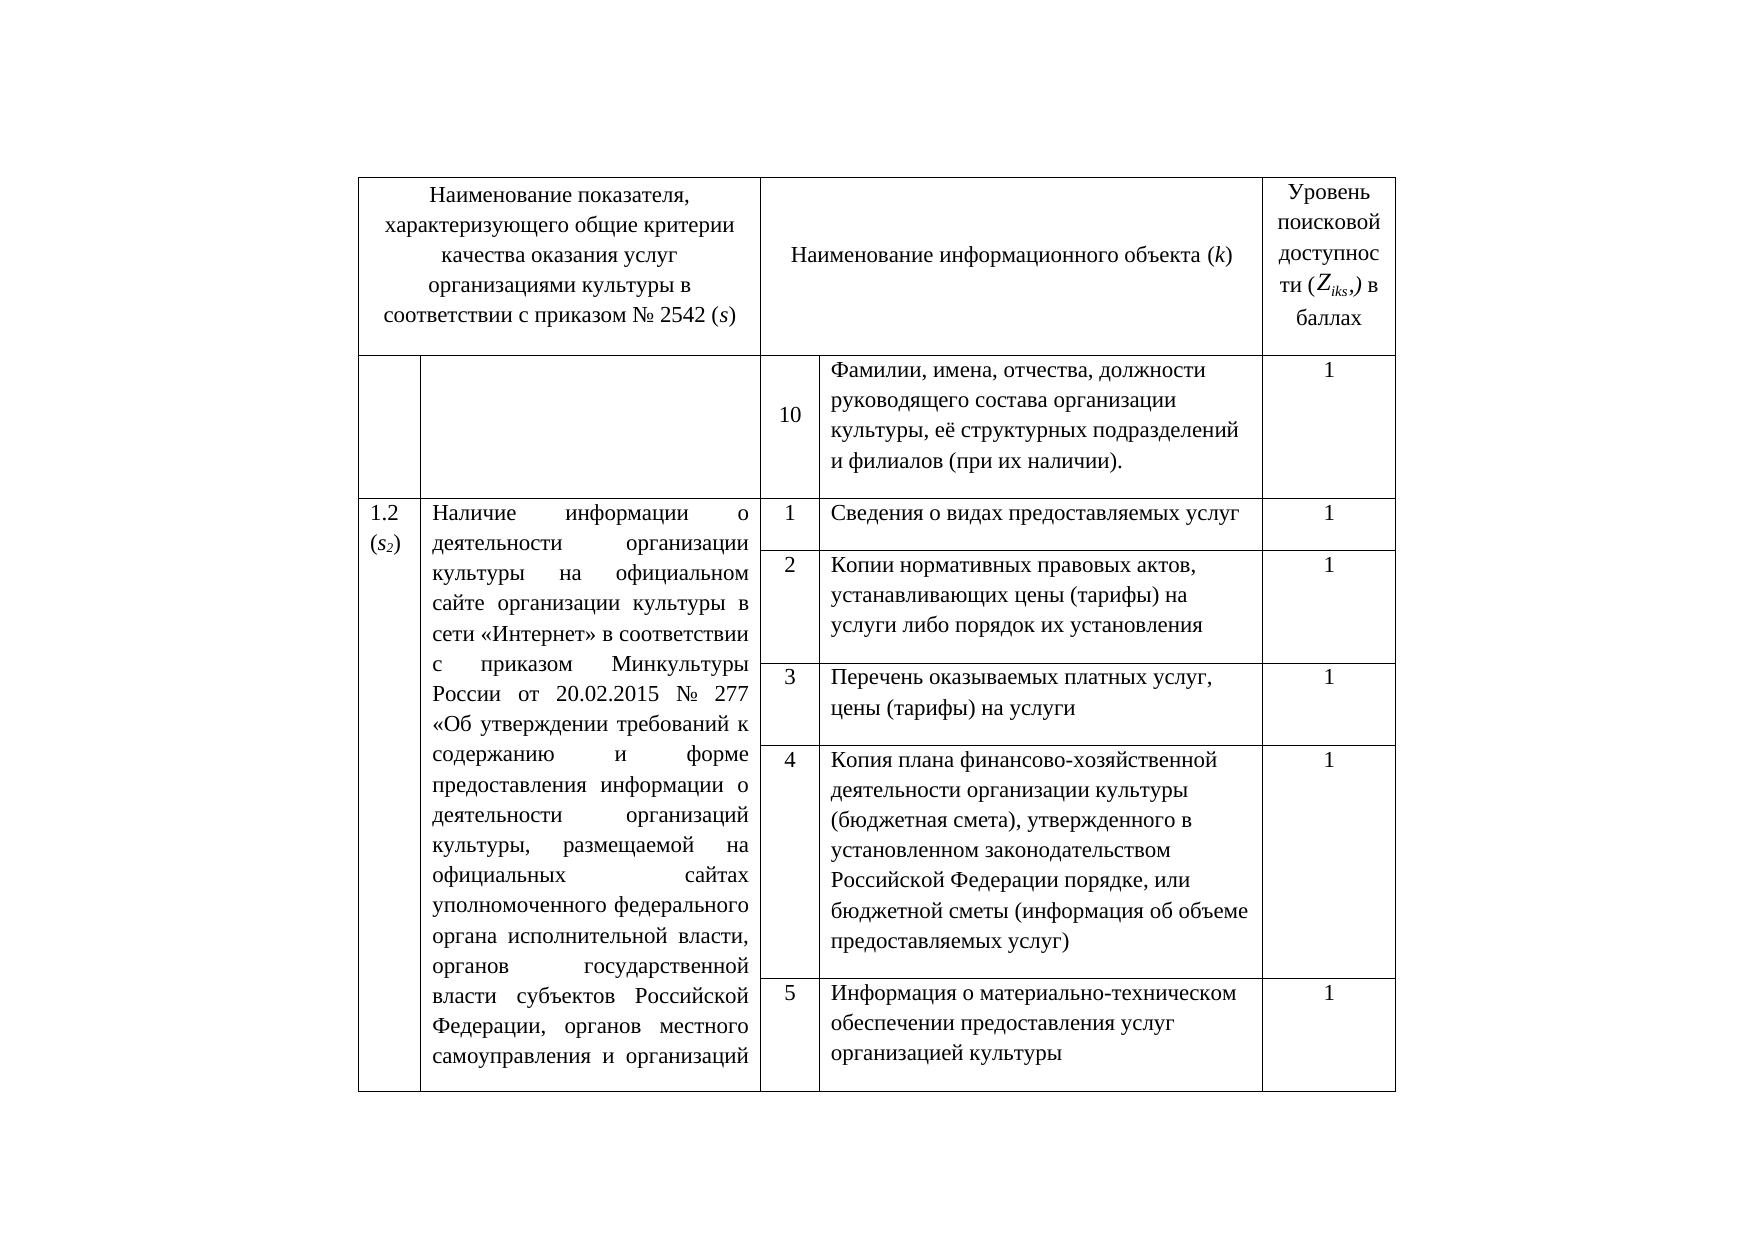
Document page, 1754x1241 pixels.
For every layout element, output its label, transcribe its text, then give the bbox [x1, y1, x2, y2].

table_cell 1 [761, 499, 819, 550]
table_cell Копии нормативных правовых актов, устанавливающих цены (тарифы) на услуги либо порядок их установления [820, 551, 1262, 662]
table_cell 3 [761, 664, 819, 745]
table_cell Сведения о видах предоставляемых услуг [820, 499, 1262, 550]
table_cell Наличие информации о деятельности организации культуры на официальном сайте организации культуры в сети «Интернет» в соответствии с приказом Минкультуры России от 20.02.2015 № 277 «Об утверждении требований к содержанию и форме предоставления информации о деятельности организаций культуры, размещаемой на официальных сайтах уполномоченного федерального органа исполнительной власти, органов государственной власти субъектов Российской Федерации, органов местного самоуправления и организаций культуры в сети «Интернет» [421, 499, 760, 1091]
table_cell 1 [1263, 551, 1395, 662]
table_header Наименование информационного объекта (k) [761, 178, 1262, 355]
table_cell 4 [761, 746, 819, 978]
table_cell 1.2 (s2) [359, 499, 420, 1091]
table_cell 1 [1263, 979, 1395, 1091]
table_cell 1 [1263, 356, 1395, 498]
table_cell Копия плана финансово-хозяйственной деятельности организации культуры (бюджетная смета), утвержденного в установленном законодательством Российской Федерации порядке, или бюджетной сметы (информация об объеме предоставляемых услуг) [820, 746, 1262, 978]
table_header Наименование показателя, характеризующего общие критерии качества оказания услуг организациями культуры в соответствии с приказом № 2542 (s) [359, 178, 760, 355]
table_header Уровень поисковой доступности (,) в баллах [1263, 178, 1395, 355]
table_cell 5 [761, 979, 819, 1091]
table_cell 1 [1263, 746, 1395, 978]
table_cell Перечень оказываемых платных услуг, цены (тарифы) на услуги [820, 664, 1262, 745]
table_cell 2 [761, 551, 819, 662]
table_cell Фамилии, имена, отчества, должности руководящего состава организации культуры, её структурных подразделений и филиалов (при их наличии). [820, 356, 1262, 498]
table_cell 1 [1263, 664, 1395, 745]
table_cell 1 [1263, 499, 1395, 550]
table_cell 10 [761, 356, 819, 498]
table_cell Информация о материально-техническом обеспечении предоставления услуг организацией культуры [820, 979, 1262, 1091]
